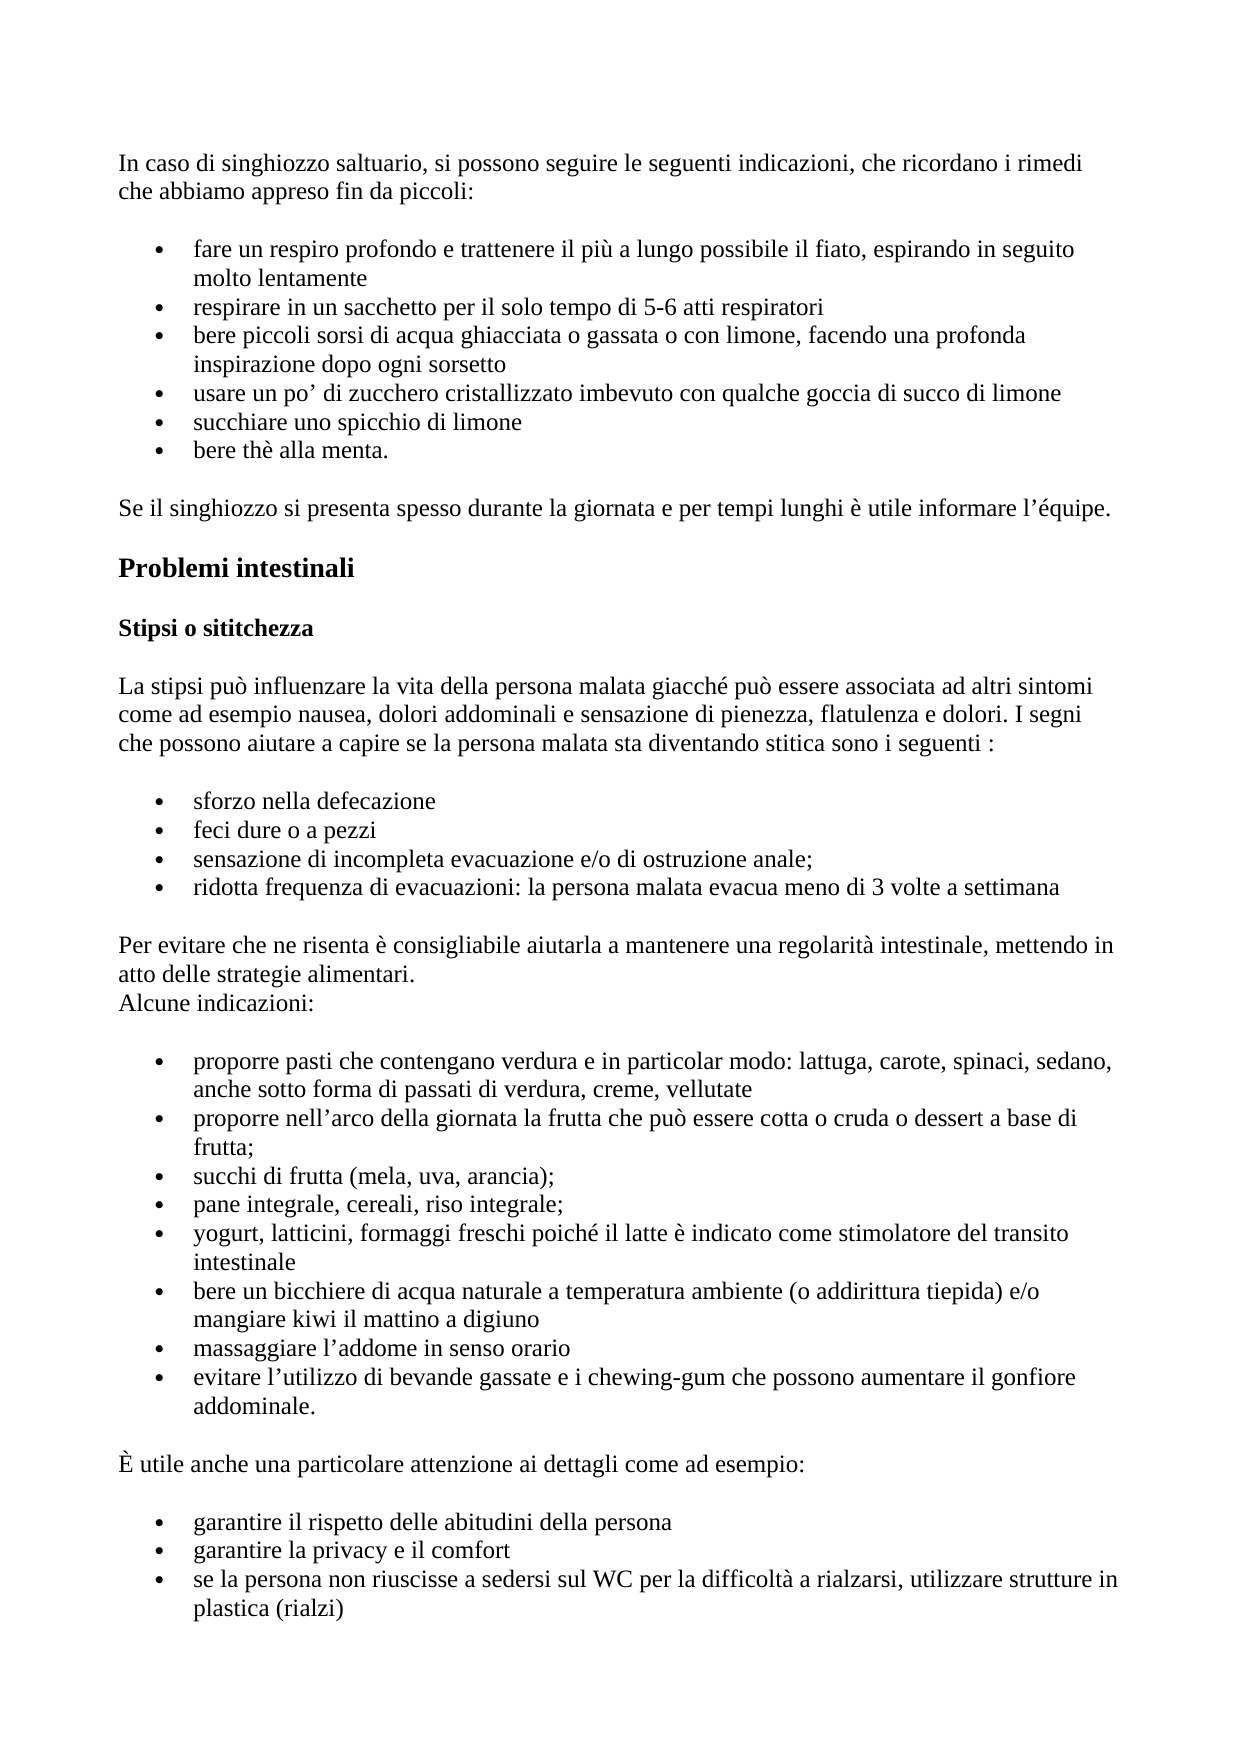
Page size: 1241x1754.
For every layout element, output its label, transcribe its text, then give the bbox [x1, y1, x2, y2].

list feci dure o a pezzi [156, 815, 1122, 844]
text Per evitare che ne risenta è consigliabile aiutarla a mantenere una regolarità intestinale, mettendo in atto delle strategie alimentari. Alcune indicazioni: [118, 930, 1122, 1017]
list garantire il rispetto delle abitudini della persona [156, 1507, 1122, 1535]
list garantire la privacy e il comfort [156, 1535, 1122, 1564]
list fare un respiro profondo e trattenere il più a lungo possibile il fiato, espirando in seguito molto lentamente [156, 234, 1122, 292]
list bere piccoli sorsi di acqua ghiacciata o gassata o con limone, facendo una profonda inspirazione dopo ogni sorsetto [156, 321, 1122, 378]
list ridotta frequenza di evacuazioni: la persona malata evacua meno di 3 volte a settimana [156, 872, 1122, 901]
list evitare l’utilizzo di bevande gassate e i chewing-gum che possono aumentare il gonfiore addominale. [156, 1362, 1122, 1419]
text La stipsi può influenzare la vita della persona malata giacché può essere associata ad altri sintomi come ad esempio nausea, dolori addominali e sensazione di pienezza, flatulenza e dolori. I segni che possono aiutare a capire se la persona malata sta diventando stitica sono i seguenti : [118, 671, 1122, 757]
list bere thè alla menta. [156, 436, 1122, 464]
list sensazione di incompleta evacuazione e/o di ostruzione anale; [156, 844, 1122, 872]
list respirare in un sacchetto per il solo tempo di 5-6 atti respiratori [156, 292, 1122, 321]
text Stipsi o sititchezza [118, 613, 1122, 642]
list succhiare uno spicchio di limone [156, 407, 1122, 436]
text Se il singhiozzo si presenta spesso durante la giornata e per tempi lunghi è utile informare l’équipe. [118, 493, 1122, 522]
list usare un po’ di zucchero cristallizzato imbevuto con qualche goccia di succo di limone [156, 378, 1122, 407]
list succhi di frutta (mela, uva, arancia); [156, 1161, 1122, 1189]
list proporre nell’arco della giornata la frutta che può essere cotta o cruda o dessert a base di frutta; [156, 1103, 1122, 1161]
list massaggiare l’addome in senso orario [156, 1333, 1122, 1362]
list bere un bicchiere di acqua naturale a temperatura ambiente (o addirittura tiepida) e/o mangiare kiwi il mattino a digiuno [156, 1276, 1122, 1333]
text È utile anche una particolare attenzione ai dettagli come ad esempio: [118, 1449, 1122, 1477]
list yogurt, latticini, formaggi freschi poiché il latte è indicato come stimolatore del transito intestinale [156, 1218, 1122, 1276]
list sforzo nella defecazione [156, 786, 1122, 815]
list proporre pasti che contengano verdura e in particolar modo: lattuga, carote, spinaci, sedano, anche sotto forma di passati di verdura, creme, vellutate [156, 1046, 1122, 1103]
list pane integrale, cereali, riso integrale; [156, 1189, 1122, 1218]
list se la persona non riuscisse a sedersi sul WC per la difficoltà a rialzarsi, utilizzare strutture in plastica (rialzi) [156, 1564, 1122, 1622]
text In caso di singhiozzo saltuario, si possono seguire le seguenti indicazioni, che ricordano i rimedi che abbiamo appreso fin da piccoli: [118, 148, 1122, 205]
text Problemi intestinali [118, 551, 1122, 584]
